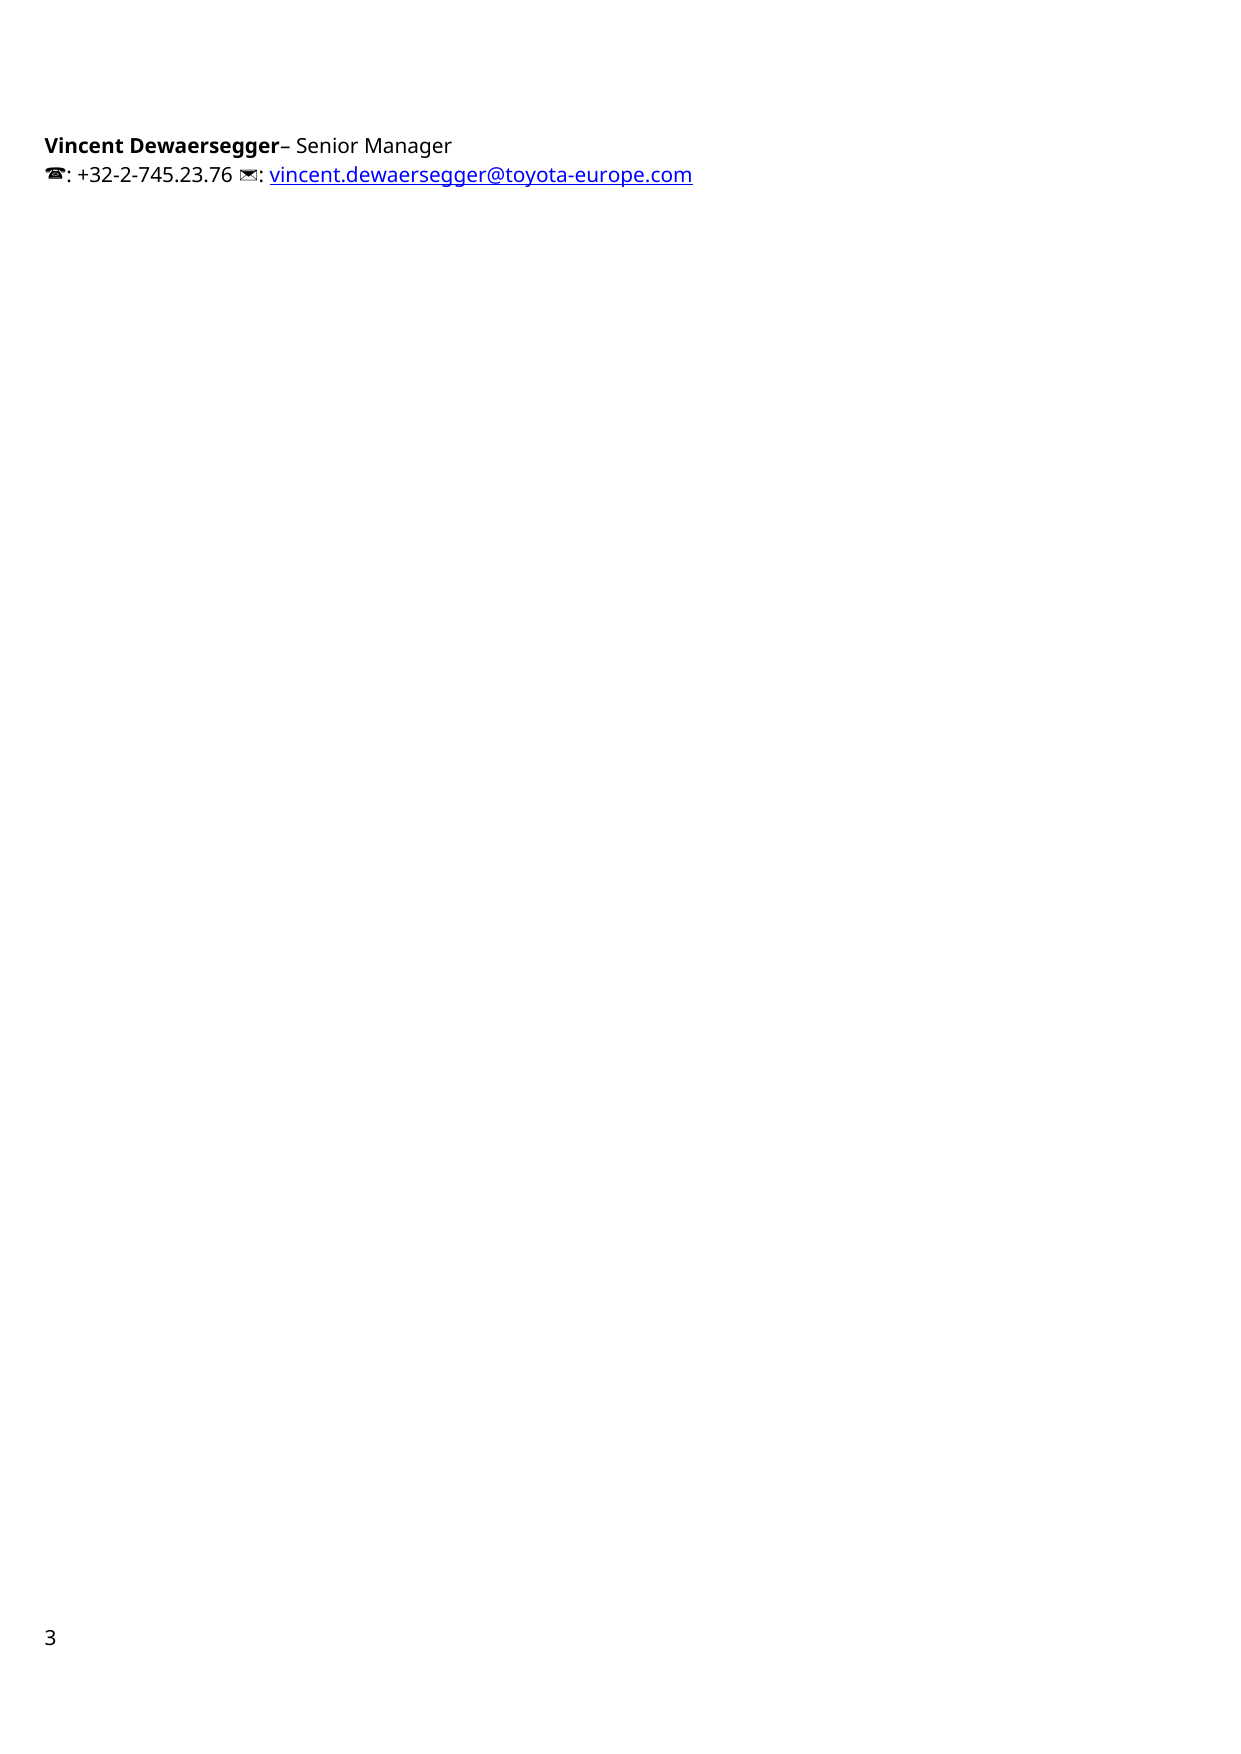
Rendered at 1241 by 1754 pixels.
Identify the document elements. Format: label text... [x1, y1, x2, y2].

text Vincent Dewaersegger– Senior Manager [44, 131, 960, 160]
text : +32-2-745.23.76 : vincent.dewaersegger@toyota-europe.com [44, 160, 960, 188]
